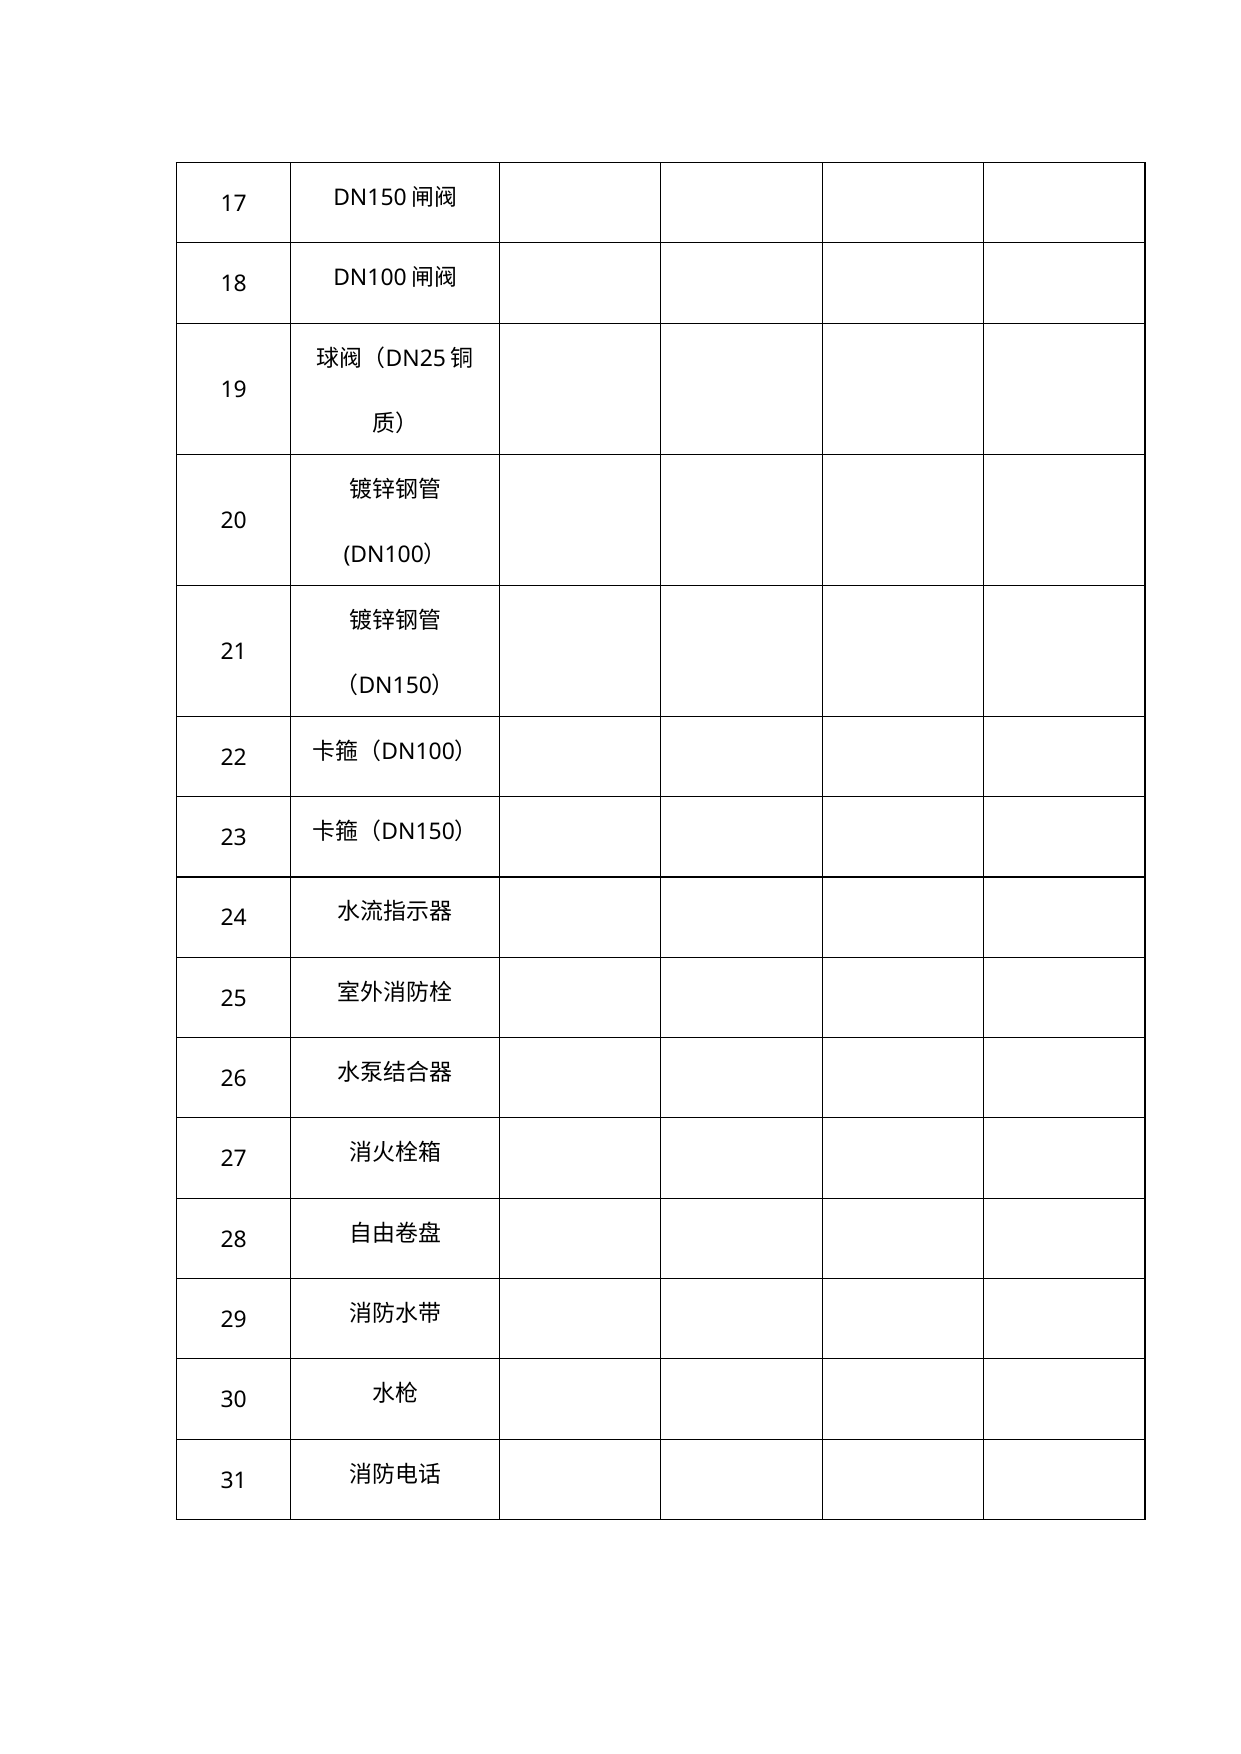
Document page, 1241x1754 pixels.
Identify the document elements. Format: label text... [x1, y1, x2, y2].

table_cell [823, 586, 983, 716]
table_cell [823, 243, 983, 323]
table_cell 24 [177, 878, 290, 957]
table_cell [823, 1440, 983, 1519]
table_cell [984, 243, 1144, 323]
table_cell [500, 586, 660, 716]
table_cell [823, 1359, 983, 1438]
table_cell [500, 243, 660, 323]
table_cell [984, 586, 1144, 716]
table_cell [500, 1279, 660, 1358]
table_cell 卡箍（DN150） [291, 797, 499, 876]
table_cell 21 [177, 586, 290, 716]
table_cell [823, 797, 983, 876]
table_cell [823, 1118, 983, 1198]
table_cell [661, 324, 822, 454]
table_cell 镀锌钢管（DN150） [291, 586, 499, 716]
table_cell 室外消防栓 [291, 958, 499, 1037]
table_cell 消防水带 [291, 1279, 499, 1358]
table_cell 31 [177, 1440, 290, 1519]
table_cell 25 [177, 958, 290, 1037]
table_cell [500, 1359, 660, 1438]
table_cell [661, 1038, 822, 1117]
table_cell [984, 878, 1144, 957]
table_cell 自由卷盘 [291, 1199, 499, 1278]
table_cell [500, 324, 660, 454]
table_cell [661, 1199, 822, 1278]
table_cell 消火栓箱 [291, 1118, 499, 1198]
table_cell [661, 163, 822, 242]
table_cell 27 [177, 1118, 290, 1198]
table_cell [984, 717, 1144, 796]
table_cell [661, 878, 822, 957]
table_cell [500, 455, 660, 585]
table_cell 消防电话 [291, 1440, 499, 1519]
table_cell DN150闸阀 [291, 163, 499, 242]
table_cell [823, 455, 983, 585]
table_cell [823, 163, 983, 242]
table_cell [984, 1359, 1144, 1438]
table_cell [500, 958, 660, 1037]
table_cell 卡箍（DN100） [291, 717, 499, 796]
table_cell [661, 455, 822, 585]
table_cell [661, 586, 822, 716]
table_cell 22 [177, 717, 290, 796]
table_cell DN100闸阀 [291, 243, 499, 323]
table_cell [984, 1440, 1144, 1519]
table_cell [984, 455, 1144, 585]
table_cell [823, 1279, 983, 1358]
table_cell [823, 878, 983, 957]
table_cell [500, 1118, 660, 1198]
table_cell [500, 1199, 660, 1278]
table_cell 18 [177, 243, 290, 323]
table_cell 球阀（DN25铜质） [291, 324, 499, 454]
table_cell 19 [177, 324, 290, 454]
table_cell 20 [177, 455, 290, 585]
table_cell [823, 958, 983, 1037]
table_cell [984, 797, 1144, 876]
table_cell 29 [177, 1279, 290, 1358]
table_cell 水枪 [291, 1359, 499, 1438]
table_cell [823, 1038, 983, 1117]
table_cell [661, 1279, 822, 1358]
table_cell [500, 163, 660, 242]
table_cell [500, 717, 660, 796]
table_cell [661, 1359, 822, 1438]
table_cell [984, 1038, 1144, 1117]
table_cell 水流指示器 [291, 878, 499, 957]
table_cell 30 [177, 1359, 290, 1438]
table_cell [500, 1038, 660, 1117]
table_cell [984, 958, 1144, 1037]
table_cell [500, 797, 660, 876]
table_cell [823, 1199, 983, 1278]
table_cell [823, 324, 983, 454]
table_cell [500, 1440, 660, 1519]
table_cell [984, 324, 1144, 454]
table_cell [984, 163, 1144, 242]
table_cell [984, 1279, 1144, 1358]
table_cell [661, 1118, 822, 1198]
table_cell 23 [177, 797, 290, 876]
table_cell 水泵结合器 [291, 1038, 499, 1117]
table_cell 28 [177, 1199, 290, 1278]
table_cell [984, 1199, 1144, 1278]
table_cell [500, 878, 660, 957]
table_cell [661, 243, 822, 323]
table_cell 26 [177, 1038, 290, 1117]
table_cell 17 [177, 163, 290, 242]
table_cell [661, 797, 822, 876]
table_cell [661, 1440, 822, 1519]
table_cell 镀锌钢管(DN100） [291, 455, 499, 585]
table_cell [661, 958, 822, 1037]
table_cell [661, 717, 822, 796]
table_cell [984, 1118, 1144, 1198]
table_cell [823, 717, 983, 796]
